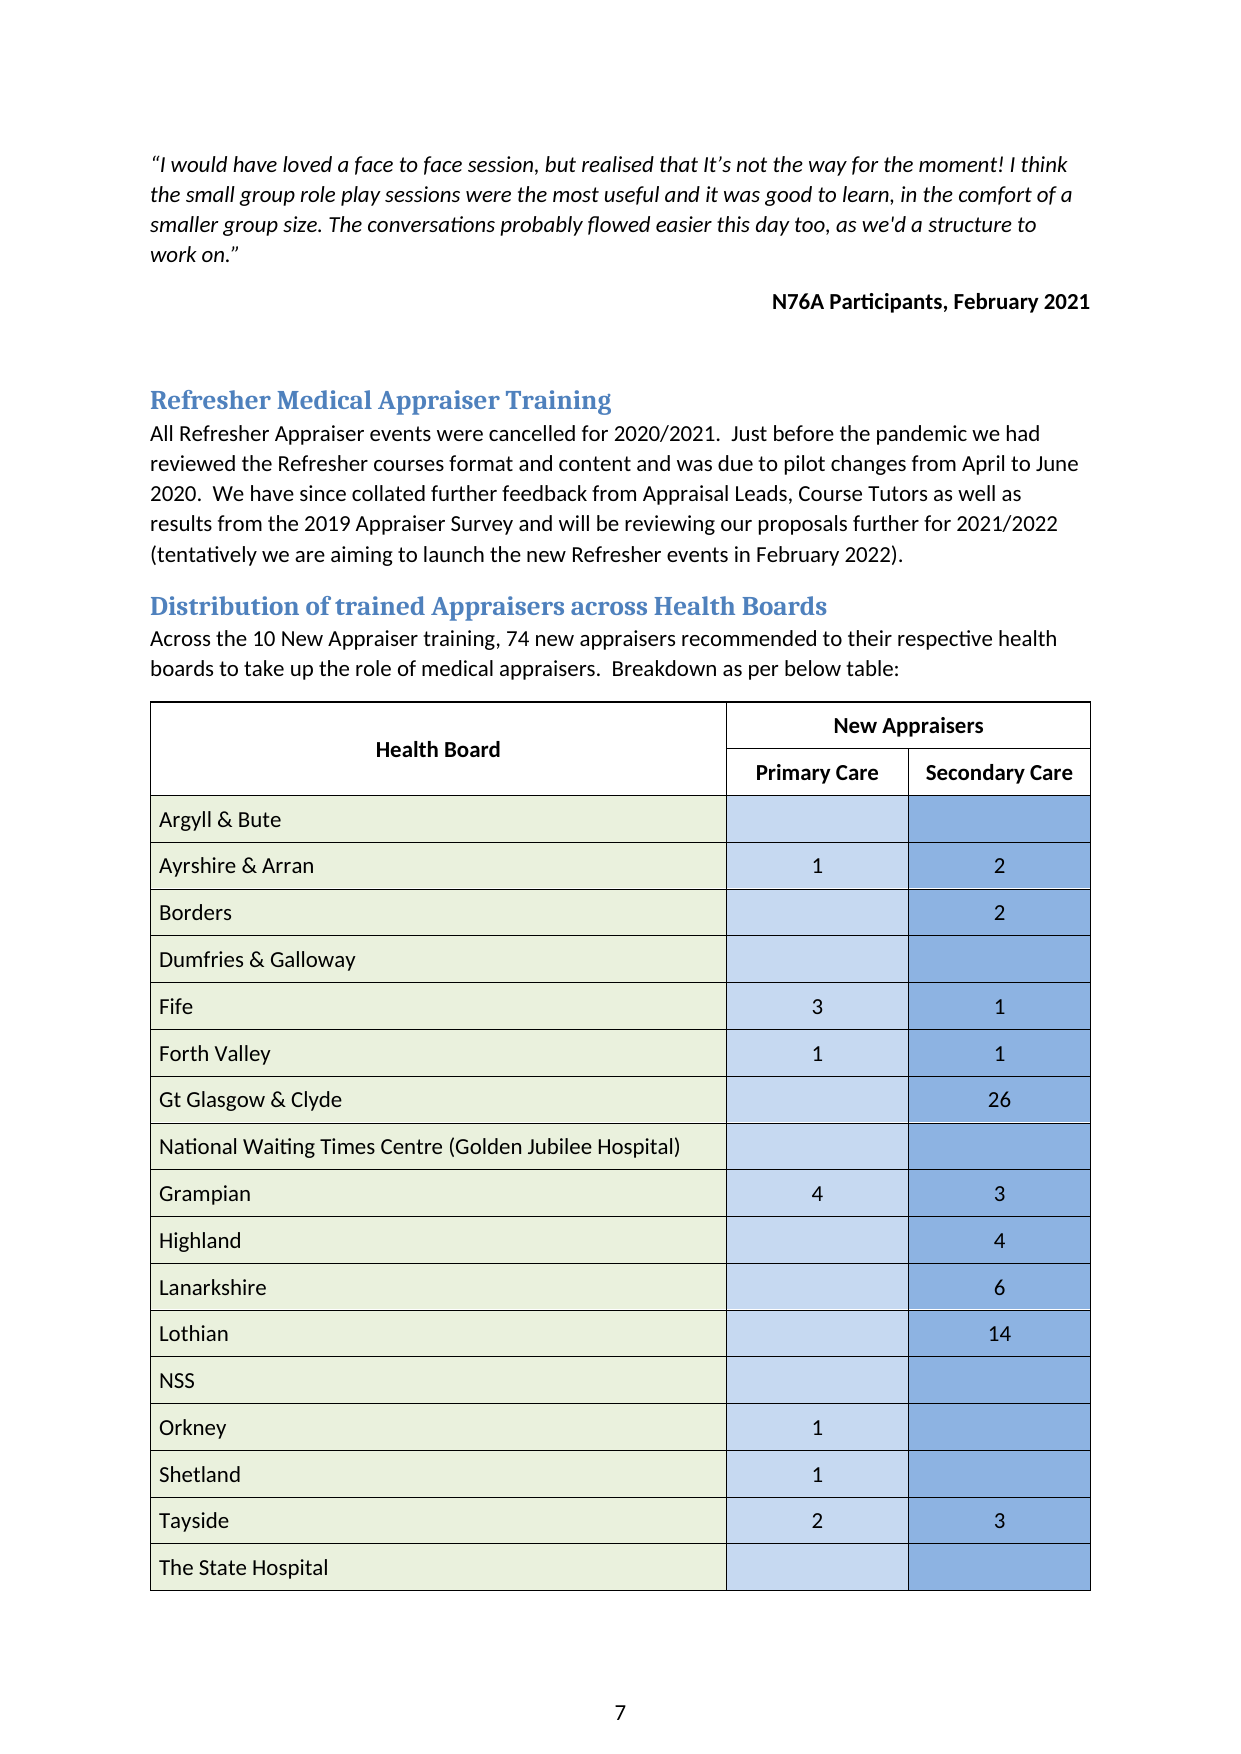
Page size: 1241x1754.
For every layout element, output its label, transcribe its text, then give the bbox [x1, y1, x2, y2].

table_cell 2 [909, 843, 1090, 888]
table_cell Forth Valley [151, 1030, 726, 1076]
table_cell 26 [909, 1077, 1090, 1122]
table_header Health Board [151, 703, 726, 795]
table_cell 6 [909, 1264, 1090, 1309]
table_cell 1 [727, 1451, 908, 1497]
table_cell Lanarkshire [151, 1264, 726, 1309]
table_cell 1 [727, 843, 908, 888]
table_header New Appraisers [727, 703, 1090, 748]
table_cell [909, 936, 1090, 982]
table_cell Ayrshire & Arran [151, 843, 726, 888]
text All Refresher Appraiser events were cancelled for 2020/2021. Just before the pandemic we had reviewed the Refresher courses format and content and was due to pilot changes from April to June 2020. We have since collated further feedback from Appraisal Leads, Course Tutors as well as results from the 2019 Appraiser Survey and will be reviewing our proposals further for 2021/2022 (tentatively we are aiming to launch the new Refresher events in February 2022). [150, 419, 1090, 568]
table_cell The State Hospital [151, 1544, 726, 1590]
table_cell 14 [909, 1311, 1090, 1356]
table_cell [727, 1077, 908, 1122]
table_cell 1 [909, 983, 1090, 1029]
table_cell 3 [727, 983, 908, 1029]
table_cell 1 [727, 1404, 908, 1450]
table_cell [727, 1124, 908, 1169]
table_cell Grampian [151, 1170, 726, 1216]
text Across the 10 New Appraiser training, 74 new appraisers recommended to their respective health boards to take up the role of medical appraisers. Breakdown as per below table: [150, 624, 1090, 683]
table_cell [909, 1404, 1090, 1450]
table_cell Secondary Care [909, 749, 1090, 795]
table_cell 3 [909, 1170, 1090, 1216]
table_cell [727, 1311, 908, 1356]
subtitle Distribution of trained Appraisers across Health Boards [150, 591, 1090, 622]
table_cell Tayside [151, 1498, 726, 1543]
table_cell [727, 1544, 908, 1590]
table_cell 2 [727, 1498, 908, 1543]
table_cell Orkney [151, 1404, 726, 1450]
table_cell National Waiting Times Centre (Golden Jubilee Hospital) [151, 1124, 726, 1169]
table_cell [909, 1357, 1090, 1403]
table_cell Borders [151, 890, 726, 935]
table_cell 3 [909, 1498, 1090, 1543]
table_cell 2 [909, 890, 1090, 935]
table_cell [727, 936, 908, 982]
table_cell [727, 890, 908, 935]
table_cell 1 [727, 1030, 908, 1076]
table_cell Gt Glasgow & Clyde [151, 1077, 726, 1122]
table_cell [727, 1217, 908, 1263]
table_cell Fife [151, 983, 726, 1029]
text N76A Participants, February 2021 [150, 287, 1090, 316]
text “I would have loved a face to face session, but realised that It’s not the way for the moment! I think the small group role play sessions were the most useful and it was good to learn, in the comfort of a smaller group size. The conversations probably flowed easier this day too, as we'd a structure to work on.” [150, 150, 1090, 269]
table_cell [909, 1544, 1090, 1590]
subtitle Refresher Medical Appraiser Training [150, 385, 1090, 417]
table_cell [909, 1451, 1090, 1497]
table_cell 1 [909, 1030, 1090, 1076]
table_cell [727, 1264, 908, 1309]
table_cell Lothian [151, 1311, 726, 1356]
table_cell 4 [727, 1170, 908, 1216]
table_cell NSS [151, 1357, 726, 1403]
table_cell Highland [151, 1217, 726, 1263]
table_cell Primary Care [727, 749, 908, 795]
table_cell [909, 796, 1090, 842]
table_cell [727, 1357, 908, 1403]
table_cell Argyll & Bute [151, 796, 726, 842]
table_cell Dumfries & Galloway [151, 936, 726, 982]
table_cell 4 [909, 1217, 1090, 1263]
table_cell Shetland [151, 1451, 726, 1497]
table_cell [909, 1124, 1090, 1169]
table_cell [727, 796, 908, 842]
